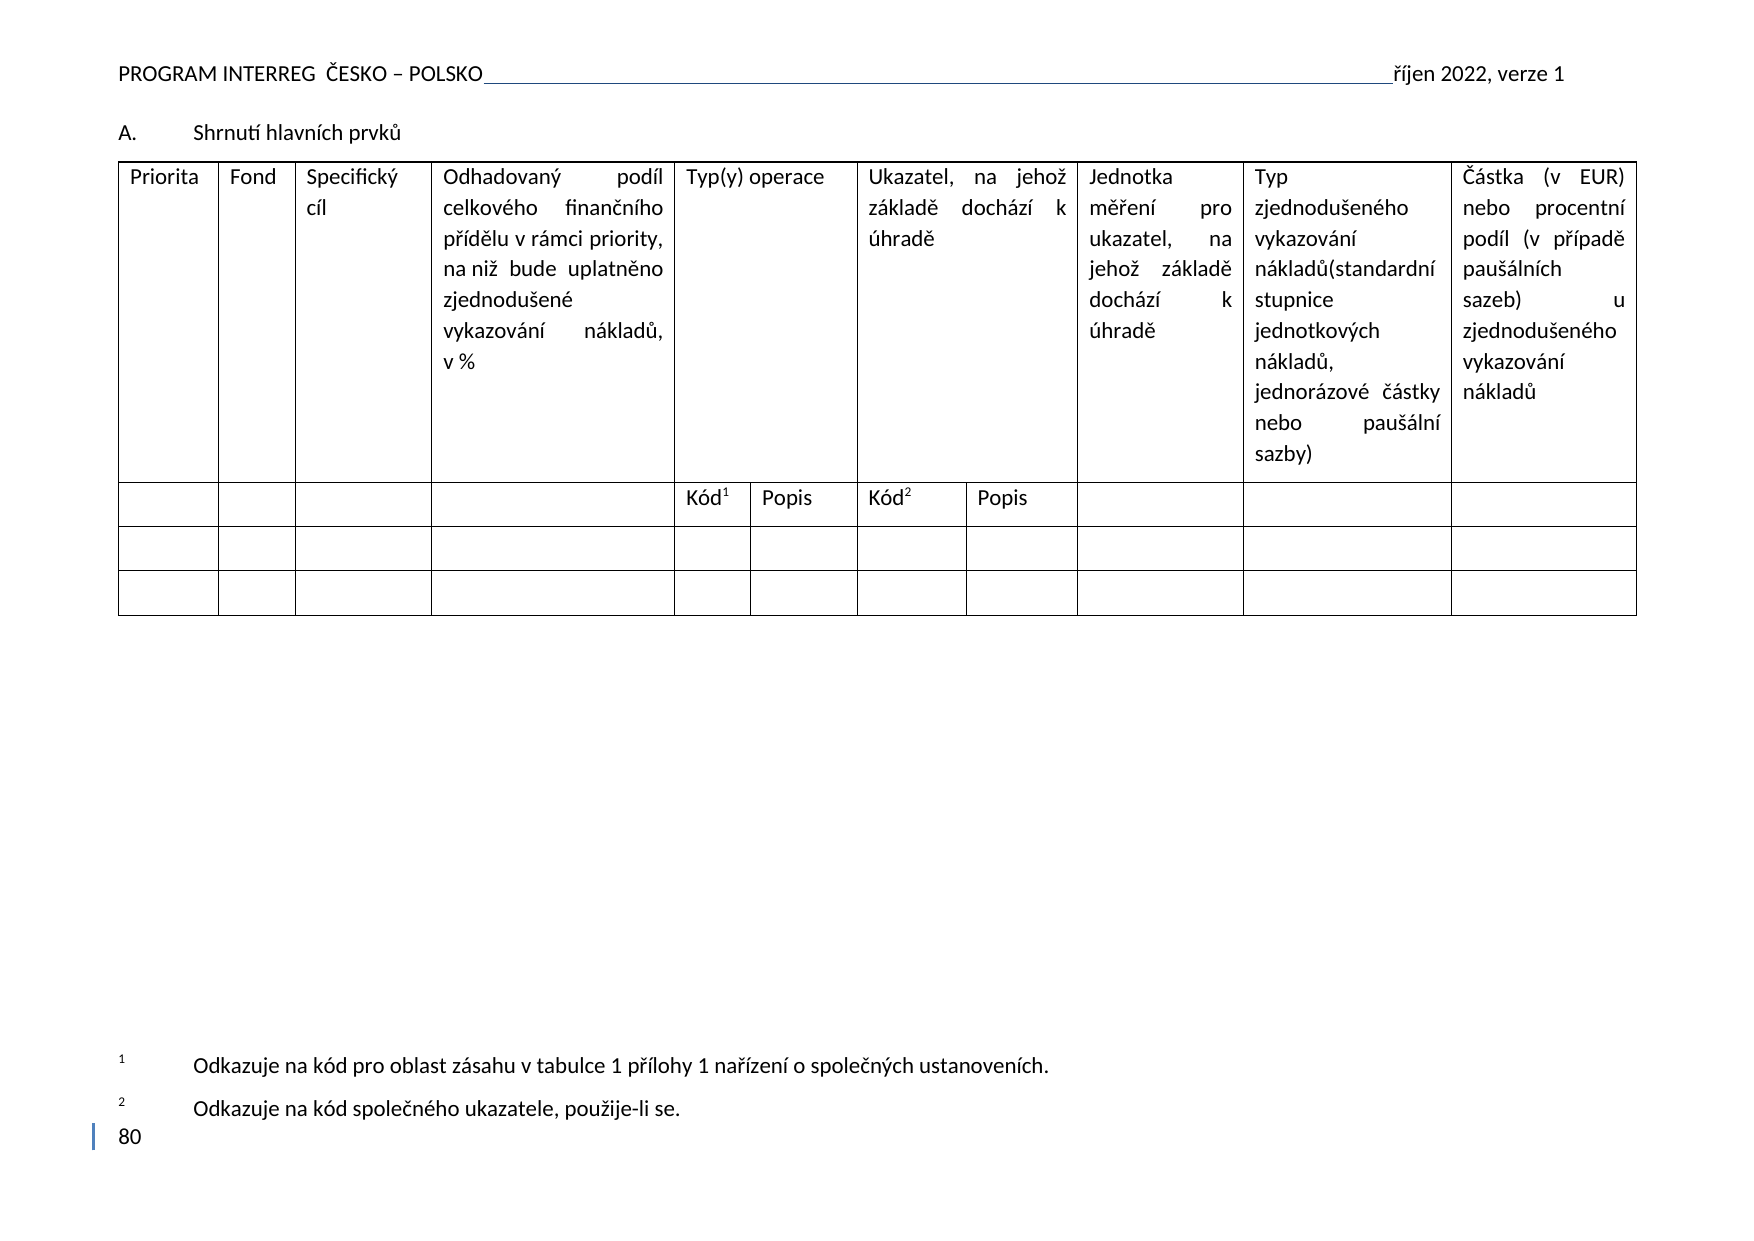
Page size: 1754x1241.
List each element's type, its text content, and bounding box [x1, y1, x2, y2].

table_cell [858, 571, 966, 614]
table_cell [219, 571, 295, 614]
table_header Typ zjednodušeného vykazování nákladů(standardní stupnice jednotkových nákladů, jednorázové částky nebo paušální sazby) [1244, 163, 1451, 482]
table_cell [1244, 527, 1451, 570]
table_cell [858, 527, 966, 570]
table_header Specifický cíl [296, 163, 431, 482]
table_cell [219, 527, 295, 570]
table_cell [432, 483, 674, 526]
table_cell Kód [858, 483, 966, 526]
table_cell [1452, 483, 1636, 526]
table_cell [219, 483, 295, 526]
table_header Ukazatel, na jehož základě dochází k úhradě [858, 163, 1077, 482]
table_cell [1078, 483, 1243, 526]
text A. Shrnutí hlavních prvků [118, 118, 1636, 146]
table_cell [1452, 571, 1636, 614]
table_header Typ(y) operace [675, 163, 857, 482]
table_header Fond [219, 163, 295, 482]
table_cell [967, 527, 1077, 570]
table_header Jednotka měření pro ukazatel, na jehož základě dochází k úhradě [1078, 163, 1243, 482]
table_cell [675, 527, 750, 570]
table_cell [119, 571, 218, 614]
table_cell [296, 527, 431, 570]
table_cell [432, 527, 674, 570]
table_cell [432, 571, 674, 614]
table_cell [675, 571, 750, 614]
table_cell [119, 483, 218, 526]
table_cell [296, 483, 431, 526]
table_header Priorita [119, 163, 218, 482]
table_cell [296, 571, 431, 614]
table_cell [967, 571, 1077, 614]
table_cell Popis [751, 483, 857, 526]
table_header Odhadovaný podíl celkového finančního přídělu v rámci priority, na niž bude uplatněno zjednodušené vykazování nákladů, v % [432, 163, 674, 482]
table_cell [1244, 483, 1451, 526]
table_cell [119, 527, 218, 570]
table_cell [1452, 527, 1636, 570]
table_cell [1244, 571, 1451, 614]
table_cell [751, 571, 857, 614]
table_header Částka (v EUR) nebo procentní podíl (v případě paušálních sazeb) u zjednodušeného vykazování nákladů [1452, 163, 1636, 482]
table_cell [751, 527, 857, 570]
table_cell [1078, 571, 1243, 614]
table_cell Popis [967, 483, 1077, 526]
table_cell Kód [675, 483, 750, 526]
table_cell [1078, 527, 1243, 570]
